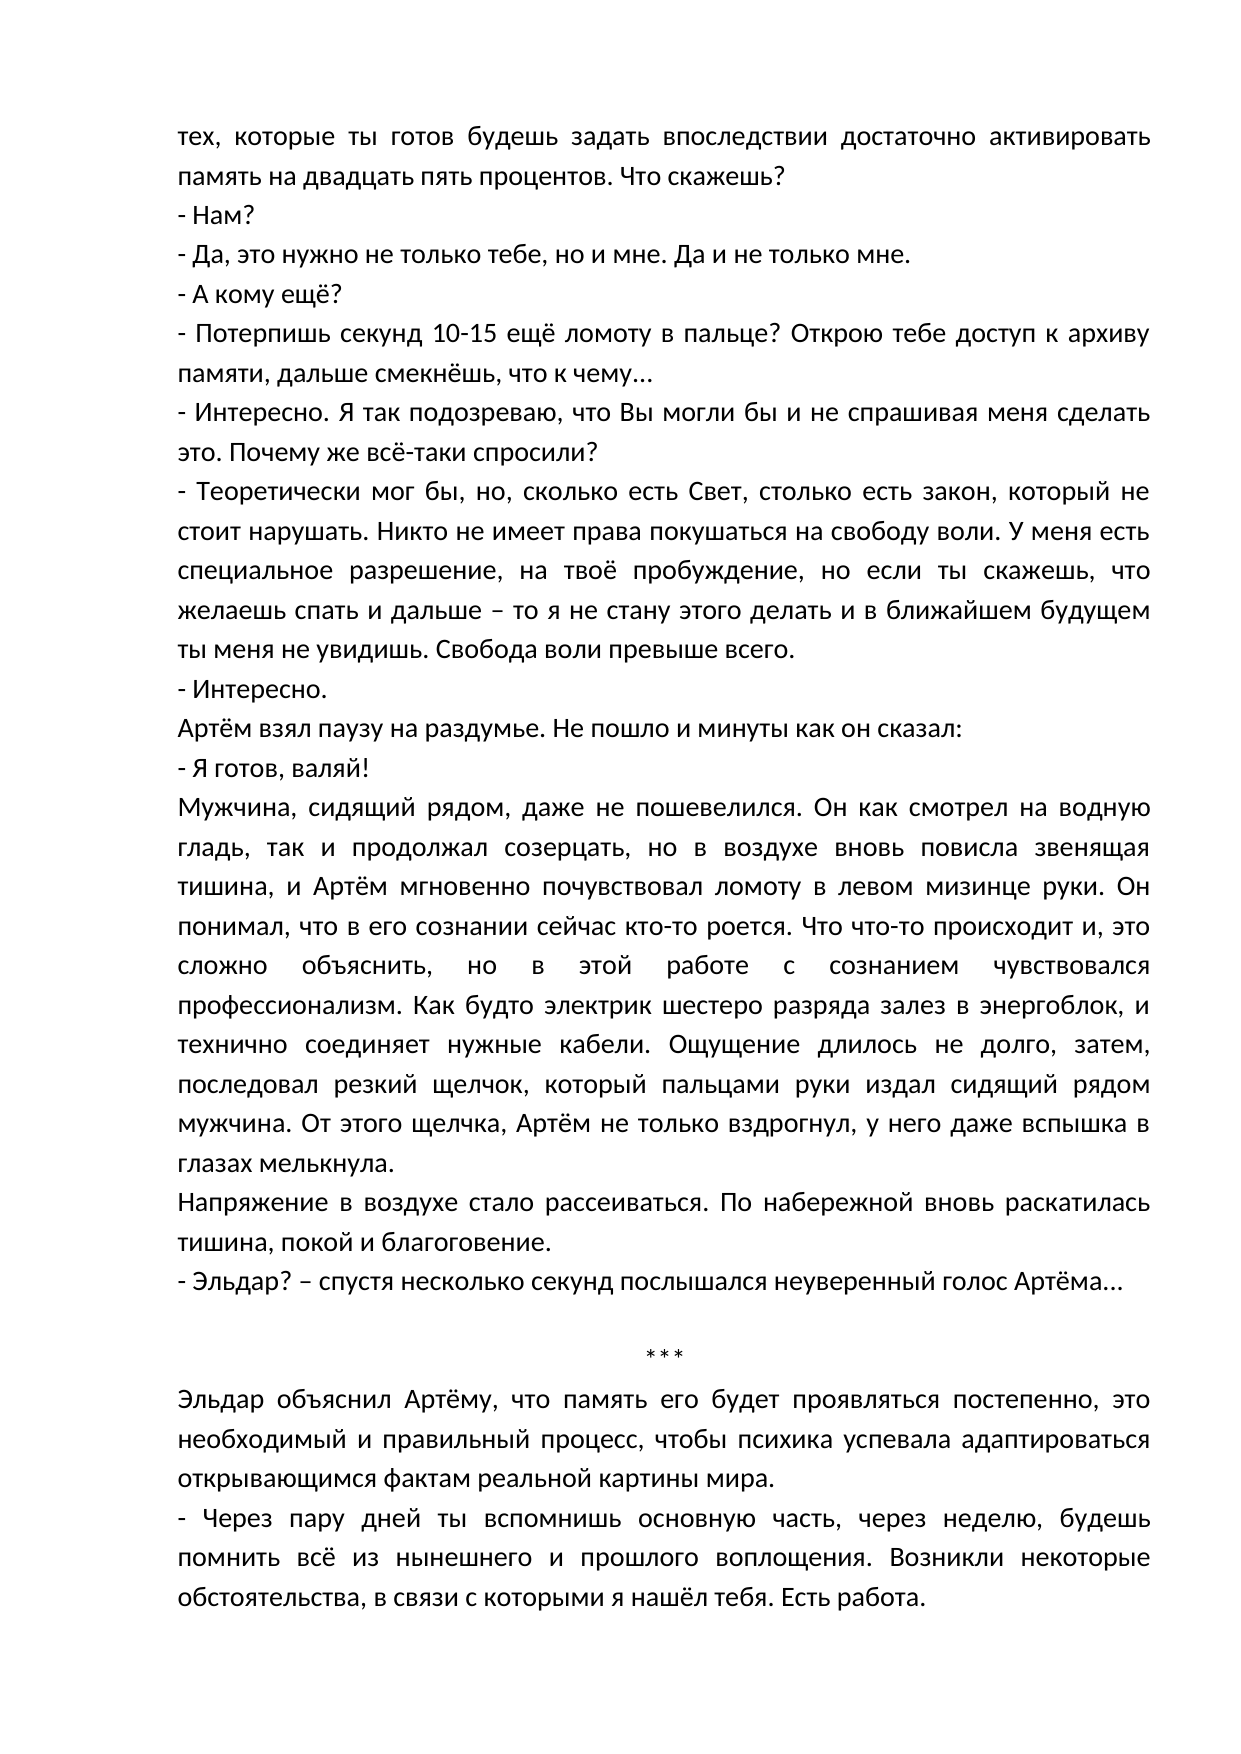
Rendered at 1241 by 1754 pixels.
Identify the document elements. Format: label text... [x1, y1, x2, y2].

text - Теоретически мог бы, но, сколько есть Свет, столько есть закон, который не стоит нарушать. Никто не имеет права покушаться на свободу воли. У меня есть специальное разрешение, на твоё пробуждение, но если ты скажешь, что желаешь спать и дальше – то я не стану этого делать и в ближайшем будущем ты меня не увидишь. Свобода воли превыше всего. [177, 473, 1152, 666]
text - А кому ещё? [177, 276, 1152, 310]
text - Я готов, валяй! [177, 750, 1152, 784]
text Эльдар объяснил Артёму, что память его будет проявляться постепенно, это необходимый и правильный процесс, чтобы психика успевала адаптироваться открывающимся фактам реальной картины мира. [177, 1381, 1152, 1495]
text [177, 118, 1152, 192]
text - Да, это нужно не только тебе, но и мне. Да и не только мне. [177, 237, 1152, 271]
text - Интересно. [177, 671, 1152, 705]
text Напряжение в воздухе стало рассеиваться. По набережной вновь раскатилась тишина, покой и благоговение. [177, 1184, 1152, 1258]
text - Потерпишь секунд 10-15 ещё ломоту в пальце? Открою тебе доступ к архиву памяти, дальше смекнёшь, что к чему... [177, 316, 1152, 389]
text - Эльдар? – спустя несколько секунд послышался неуверенный голос Артёма... [177, 1263, 1152, 1297]
text Мужчина, сидящий рядом, даже не пошевелился. Он как смотрел на водную гладь, так и продолжал созерцать, но в воздухе вновь повисла звенящая тишина, и Артём мгновенно почувствовал ломоту в левом мизинце руки. Он понимал, что в его сознании сейчас кто-то роется. Что что-то происходит и, это сложно объяснить, но в этой работе с сознанием чувствовался профессионализм. Как будто электрик шестеро разряда залез в энергоблок, и технично соединяет нужные кабели. Ощущение длилось не долго, затем, последовал резкий щелчок, который пальцами руки издал сидящий рядом мужчина. От этого щелчка, Артём не только вздрогнул, у него даже вспышка в глазах мелькнула. [177, 789, 1152, 1179]
text - Через пару дней ты вспомнишь основную часть, через неделю, будешь помнить всё из нынешнего и прошлого воплощения. Возникли некоторые обстоятельства, в связи с которыми я нашёл тебя. Есть работа. [177, 1500, 1152, 1613]
text - Нам? [177, 197, 1152, 231]
text Артём взял паузу на раздумье. Не пошло и минуты как он сказал: [177, 710, 1152, 745]
text - Интересно. Я так подозреваю, что Вы могли бы и не спрашивая меня сделать это. Почему же всё-таки спросили? [177, 394, 1152, 468]
text *** [177, 1342, 1152, 1376]
